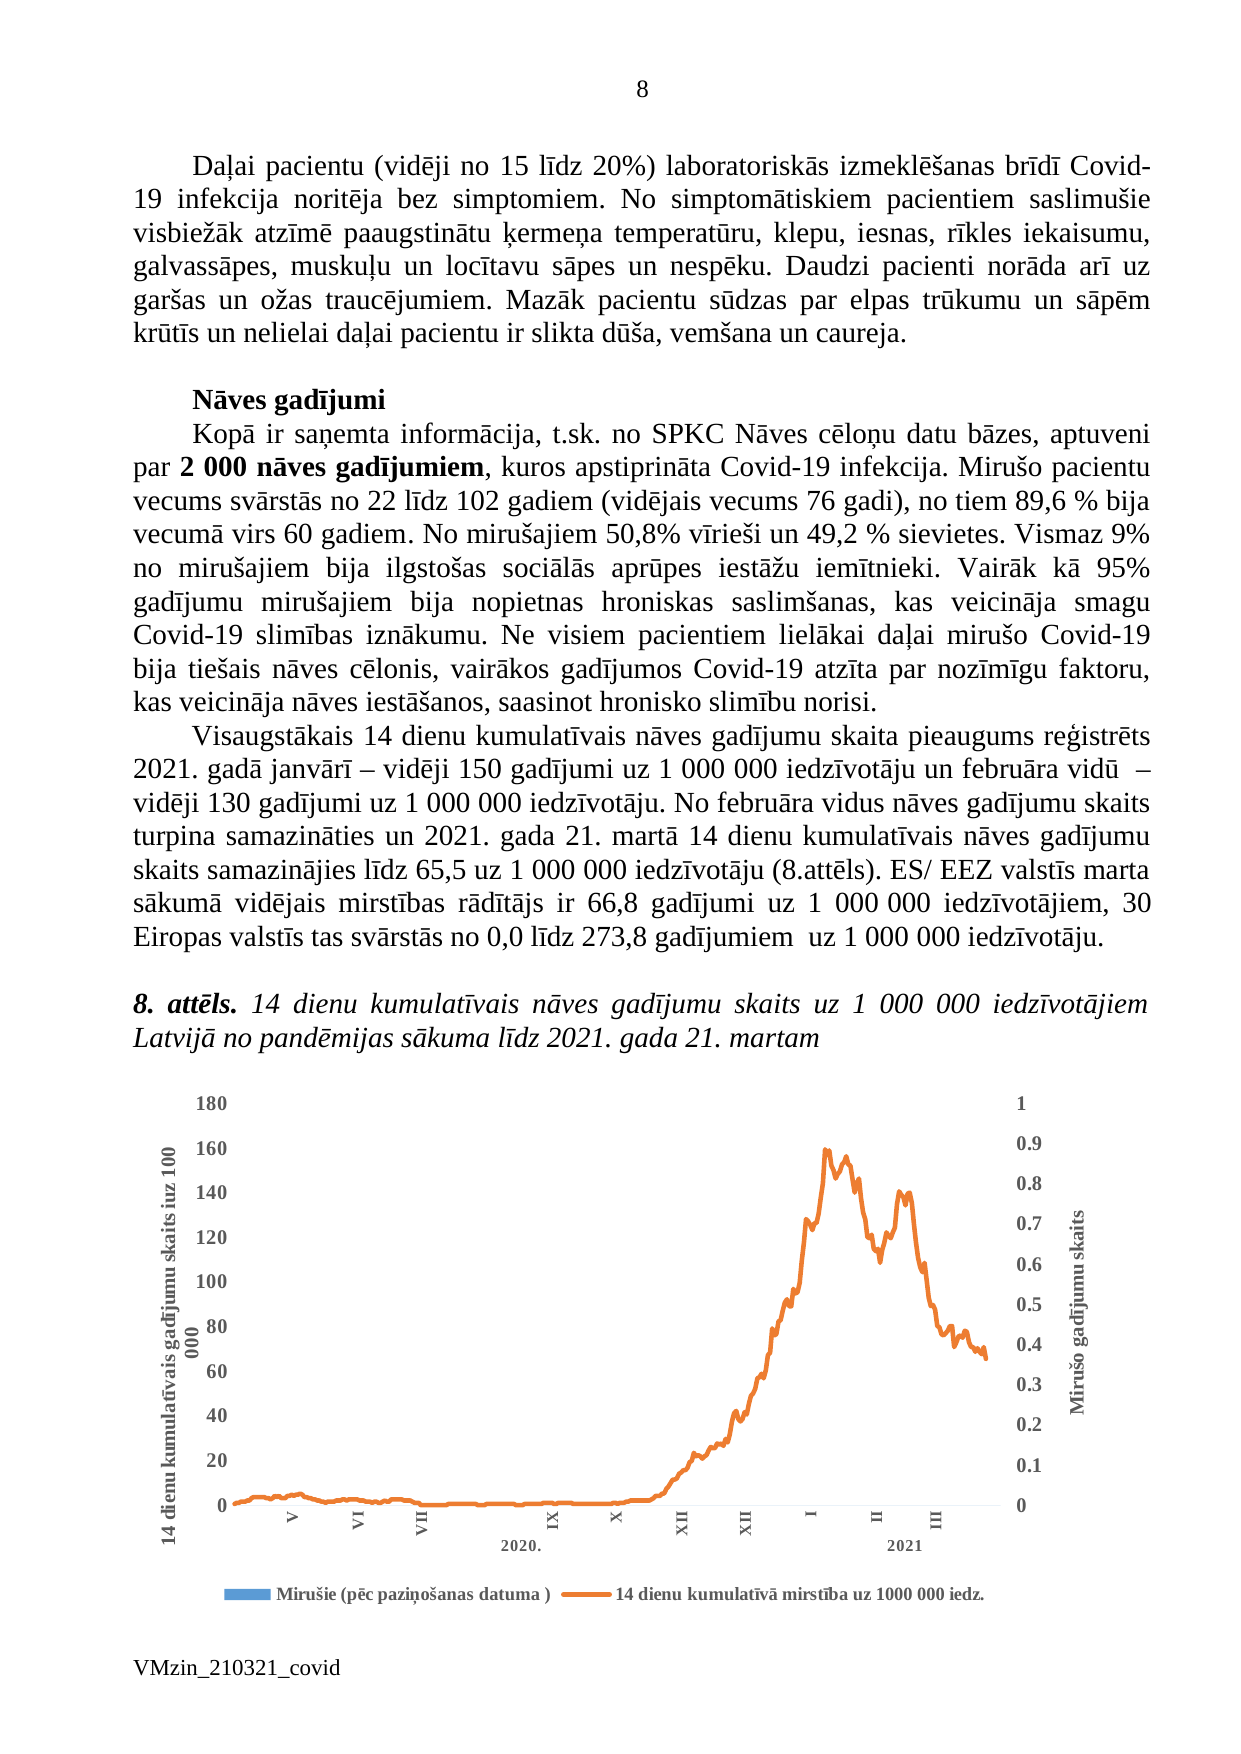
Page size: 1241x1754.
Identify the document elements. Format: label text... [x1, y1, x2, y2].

text Daļai pacientu (vidēji no 15 līdz 20%) laboratoriskās izmeklēšanas brīdī Covid-19 infekcija noritēja bez simptomiem. No simptomātiskiem pacientiem saslimušie visbiežāk atzīmē paaugstinātu ķermeņa temperatūru, klepu, iesnas, rīkles iekaisumu, galvassāpes, muskuļu un locītavu sāpes un nespēku. Daudzi pacienti norāda arī uz garšas un ožas traucējumiem. Mazāk pacientu sūdzas par elpas trūkumu un sāpēm krūtīs un nelielai daļai pacientu ir slikta dūša, vemšana un caureja. [133, 148, 1152, 349]
text Visaugstākais 14 dienu kumulatīvais nāves gadījumu skaita pieaugums reģistrēts 2021. gadā janvārī – vidēji 150 gadījumi uz 1 000 000 iedzīvotāju un februāra vidū – vidēji 130 gadījumi uz 1 000 000 iedzīvotāju. No februāra vidus nāves gadījumu skaits turpina samazināties un 2021. gada 21. martā 14 dienu kumulatīvais nāves gadījumu skaits samazinājies līdz 65,5 uz 1 000 000 iedzīvotāju (8.attēls). ES/ EEZ valstīs marta sākumā vidējais mirstības rādītājs ir 66,8 gadījumi uz 1 000 000 iedzīvotājiem, 30 Eiropas valstīs tas svārstās no 0,0 līdz 273,8 gadījumiem uz 1 000 000 iedzīvotāju. [133, 718, 1152, 953]
text Nāves gadījumi [133, 382, 1152, 416]
text Kopā ir saņemta informācija, t.sk. no SPKC Nāves cēloņu datu bāzes, aptuveni par 2 000 nāves gadījumiem, kuros apstiprināta Covid-19 infekcija. Mirušo pacientu vecums svārstās no 22 līdz 102 gadiem (vidējais vecums 76 gadi), no tiem 89,6 % bija vecumā virs 60 gadiem. No mirušajiem 50,8% vīrieši un 49,2 % sievietes. Vismaz 9% no mirušajiem bija ilgstošas sociālās aprūpes iestāžu iemītnieki. Vairāk kā 95% gadījumu mirušajiem bija nopietnas hroniskas saslimšanas, kas veicināja smagu Covid-19 slimības iznākumu. Ne visiem pacientiem lielākai daļai mirušo Covid-19 bija tiešais nāves cēlonis, vairākos gadījumos Covid-19 atzīta par nozīmīgu faktoru, kas veicināja nāves iestāšanos, saasinot hronisko slimību norisi. [133, 416, 1152, 718]
text 8. attēls. 14 dienu kumulatīvais nāves gadījumu skaits uz 1 000 000 iedzīvotājiem Latvijā no pandēmijas sākuma līdz 2021. gada 21. martam [133, 986, 1152, 1053]
